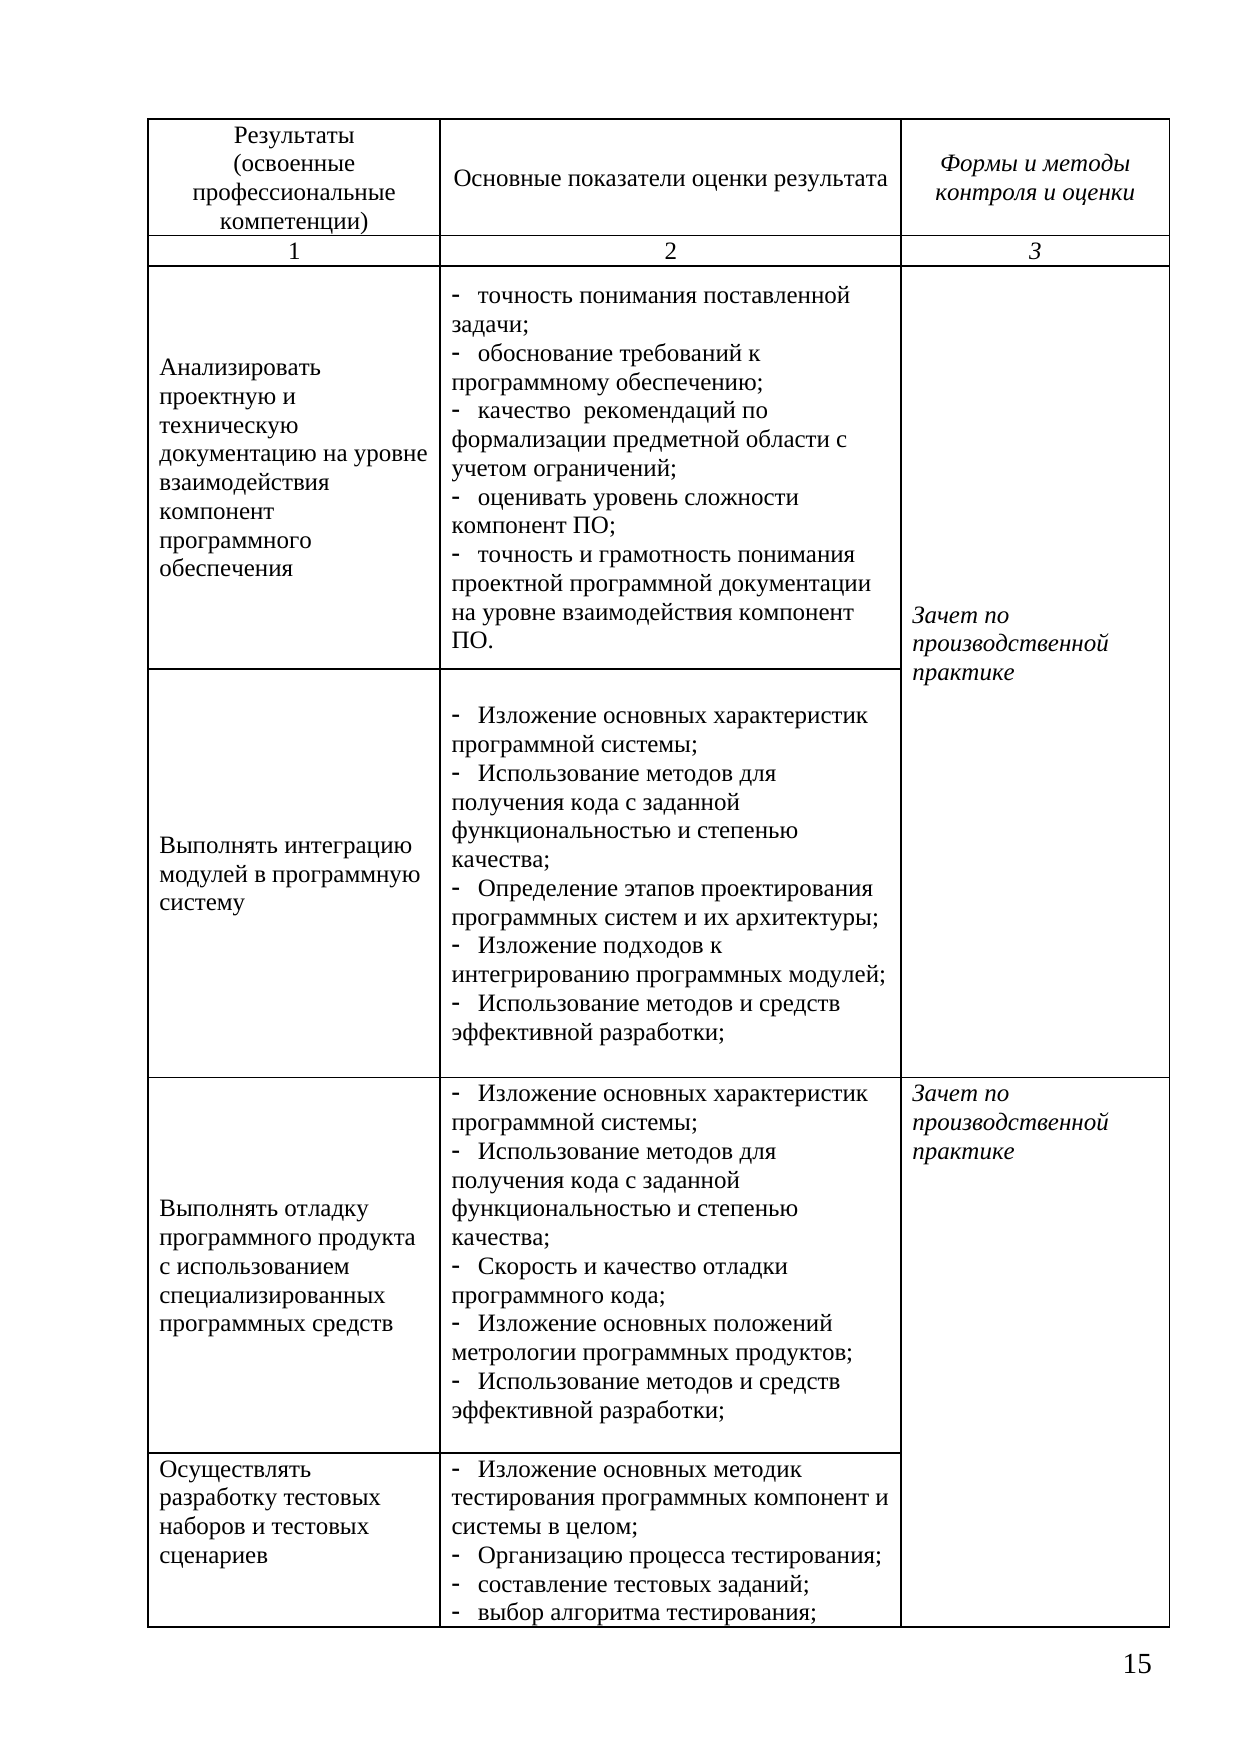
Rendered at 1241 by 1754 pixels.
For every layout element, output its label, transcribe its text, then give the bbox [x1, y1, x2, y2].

table_cell 1 [149, 236, 439, 265]
table_cell Анализировать проектную и техническую документацию на уровне взаимодействия компонент программного обеспечения [149, 267, 439, 668]
table_cell 2 [441, 236, 900, 265]
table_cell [441, 1454, 900, 1626]
table_cell Зачет по производственной практике [902, 267, 1169, 1077]
table_cell Изложение основных характеристик программной системы; Использование методов для получения кода с заданной функциональностью и степенью качества; Определение этапов проектирования программных систем и их архитектуры; Изложение подходов к интегрированию программных модулей; Использование методов и средств эффективной разработки; [441, 670, 900, 1077]
table_cell Зачет по производственной практике [902, 1078, 1169, 1626]
table_header Результаты (освоенные профессиональные компетенции) [149, 120, 439, 235]
table_cell Выполнять интеграцию модулей в программную систему [149, 670, 439, 1077]
table_header Основные показатели оценки результата [441, 120, 900, 235]
table_cell 3 [902, 236, 1169, 265]
table_cell Выполнять отладку программного продукта с использованием специализированных программных средств [149, 1078, 439, 1452]
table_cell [149, 1454, 439, 1626]
table_cell точность понимания поставленной задачи; обоснование требований к программному обеспечению; качество рекомендаций по формализации предметной области с учетом ограничений; оценивать уровень сложности компонент ПО; точность и грамотность понимания проектной программной документации на уровне взаимодействия компонент ПО. [441, 267, 900, 668]
table_header Формы и методы контроля и оценки [902, 120, 1169, 235]
table_cell Изложение основных характеристик программной системы; Использование методов для получения кода с заданной функциональностью и степенью качества; Скорость и качество отладки программного кода; Изложение основных положений метрологии программных продуктов; Использование методов и средств эффективной разработки; [441, 1078, 900, 1452]
